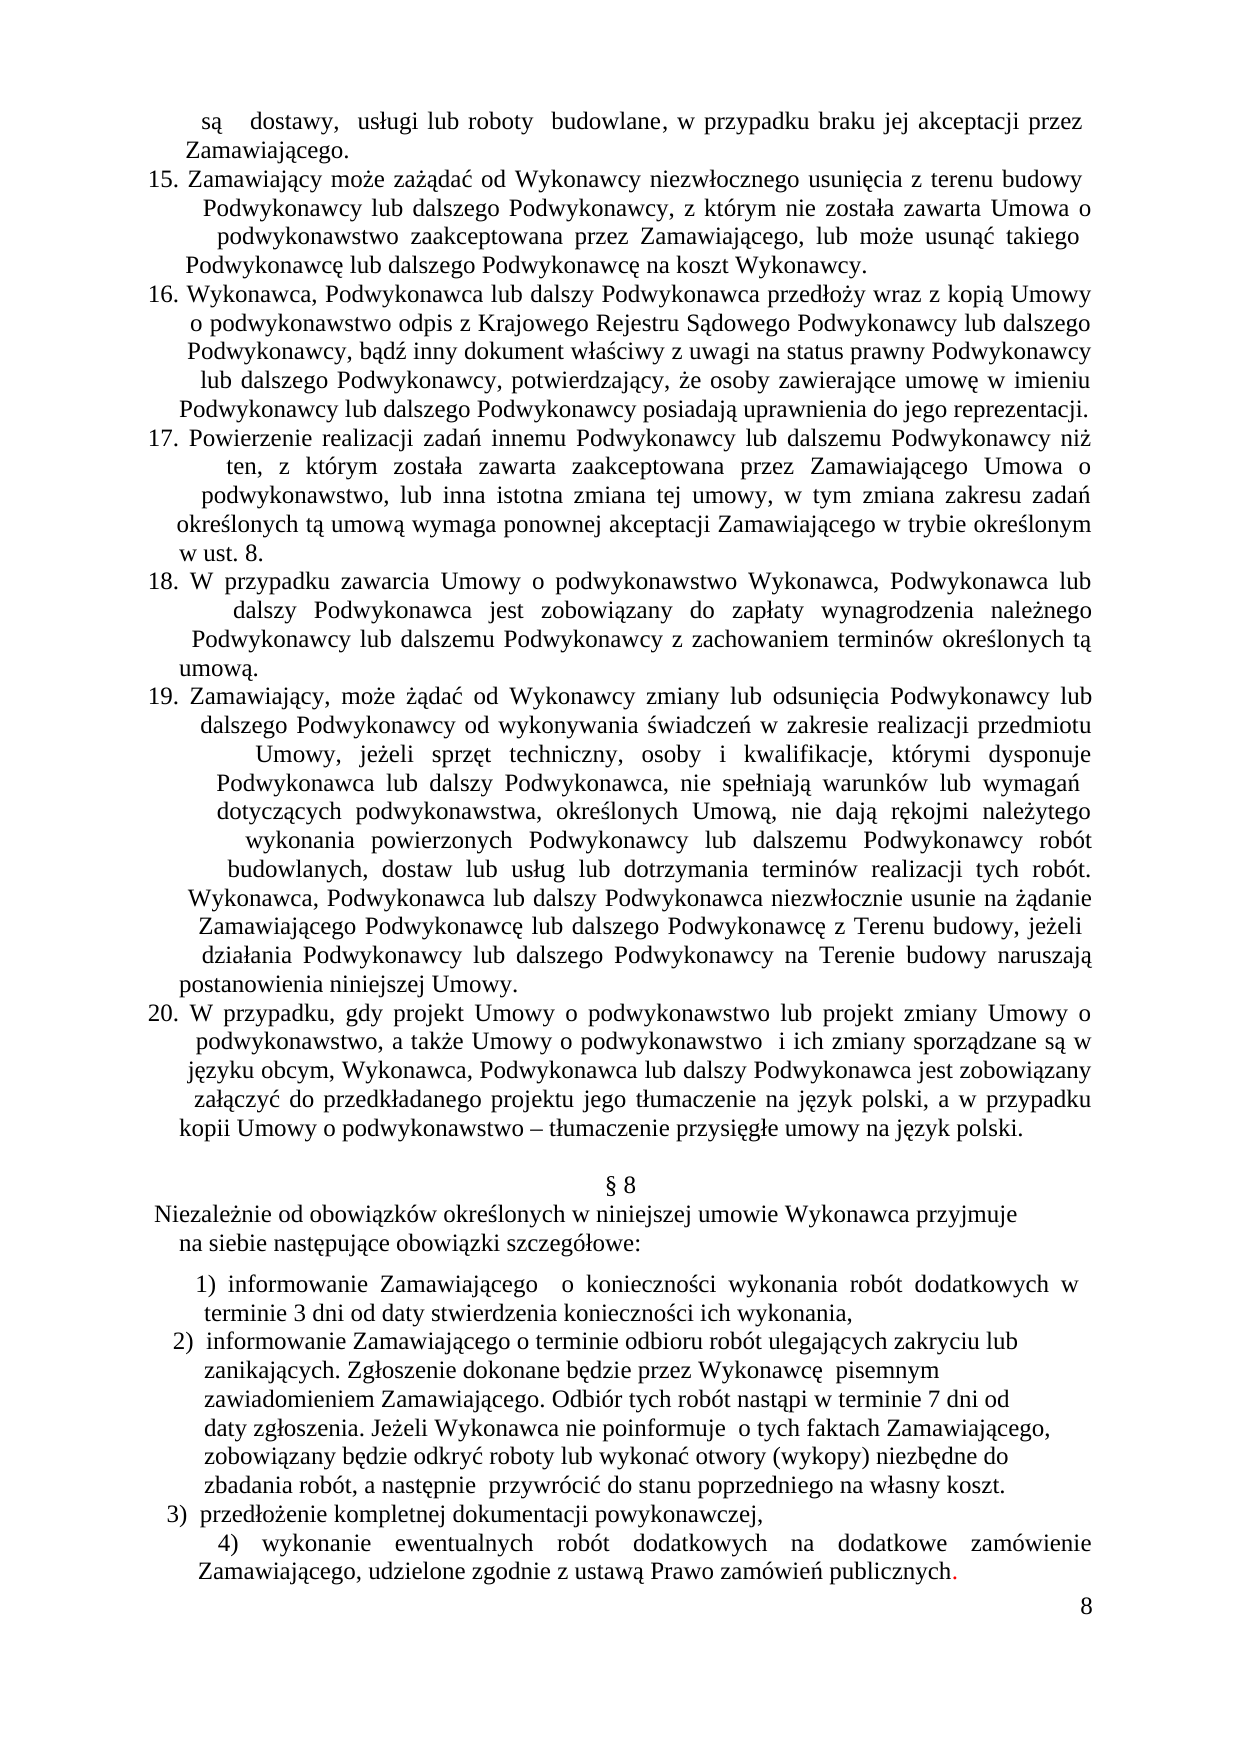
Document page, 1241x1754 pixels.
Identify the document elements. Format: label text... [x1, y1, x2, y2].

list 20. W przypadku, gdy projekt Umowy o podwykonawstwo lub projekt zmiany Umowy o podwykonawstwo, a także Umowy o podwykonawstwo i ich zmiany sporządzane są w języku obcym, Wykonawca, Podwykonawca lub dalszy Podwykonawca jest zobowiązany załączyć do przedkładanego projektu jego tłumaczenie na język polski, a w przypadku kopii Umowy o podwykonawstwo – tłumaczenie przysięgłe umowy na język polski. [148, 998, 1092, 1141]
list 19. Zamawiający, może żądać od Wykonawcy zmiany lub odsunięcia Podwykonawcy lub dalszego Podwykonawcy od wykonywania świadczeń w zakresie realizacji przedmiotu Umowy, jeżeli sprzęt techniczny, osoby i kwalifikacje, którymi dysponuje Podwykonawca lub dalszy Podwykonawca, nie spełniają warunków lub wymagań dotyczących podwykonawstwa, określonych Umową, nie dają rękojmi należytego wykonania powierzonych Podwykonawcy lub dalszemu Podwykonawcy robót budowlanych, dostaw lub usług lub dotrzymania terminów realizacji tych robót. Wykonawca, Podwykonawca lub dalszy Podwykonawca niezwłocznie usunie na żądanie Zamawiającego Podwykonawcę lub dalszego Podwykonawcę z Terenu budowy, jeżeli działania Podwykonawcy lub dalszego Podwykonawcy na Terenie budowy naruszają postanowienia niniejszej Umowy. [148, 681, 1092, 998]
list 15. Zamawiający może zażądać od Wykonawcy niezwłocznego usunięcia z terenu budowy Podwykonawcy lub dalszego Podwykonawcy, z którym nie została zawarta Umowa o podwykonawstwo zaakceptowana przez Zamawiającego, lub może usunąć takiego Podwykonawcę lub dalszego Podwykonawcę na koszt Wykonawcy. [148, 164, 1092, 279]
text 4) wykonanie ewentualnych robót dodatkowych na dodatkowe zamówienie Zamawiającego, udzielone zgodnie z ustawą Prawo zamówień publicznych. [148, 1528, 1092, 1585]
text 3) przedłożenie kompletnej dokumentacji powykonawczej, [148, 1499, 1092, 1528]
text Niezależnie od obowiązków określonych w niniejszej umowie Wykonawca przyjmuje na siebie następujące obowiązki szczegółowe: [148, 1199, 1092, 1256]
text § 8 [148, 1170, 1092, 1199]
text 2) informowanie Zamawiającego o terminie odbioru robót ulegających zakryciu lub zanikających. Zgłoszenie dokonane będzie przez Wykonawcę pisemnym zawiadomieniem Zamawiającego. Odbiór tych robót nastąpi w terminie 7 dni od daty zgłoszenia. Jeżeli Wykonawca nie poinformuje o tych faktach Zamawiającego, zobowiązany będzie odkryć roboty lub wykonać otwory (wykopy) niezbędne do zbadania robót, a następnie przywrócić do stanu poprzedniego na własny koszt. [148, 1326, 1092, 1499]
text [148, 106, 1092, 164]
list 16. Wykonawca, Podwykonawca lub dalszy Podwykonawca przedłoży wraz z kopią Umowy o podwykonawstwo odpis z Krajowego Rejestru Sądowego Podwykonawcy lub dalszego Podwykonawcy, bądź inny dokument właściwy z uwagi na status prawny Podwykonawcy lub dalszego Podwykonawcy, potwierdzający, że osoby zawierające umowę w imieniu Podwykonawcy lub dalszego Podwykonawcy posiadają uprawnienia do jego reprezentacji. [148, 279, 1092, 423]
text 1) informowanie Zamawiającego o konieczności wykonania robót dodatkowych w terminie 3 dni od daty stwierdzenia konieczności ich wykonania, [148, 1269, 1092, 1326]
list 18. W przypadku zawarcia Umowy o podwykonawstwo Wykonawca, Podwykonawca lub dalszy Podwykonawca jest zobowiązany do zapłaty wynagrodzenia należnego Podwykonawcy lub dalszemu Podwykonawcy z zachowaniem terminów określonych tą umową. [148, 566, 1092, 681]
list 17. Powierzenie realizacji zadań innemu Podwykonawcy lub dalszemu Podwykonawcy niż ten, z którym została zawarta zaakceptowana przez Zamawiającego Umowa o podwykonawstwo, lub inna istotna zmiana tej umowy, w tym zmiana zakresu zadań określonych tą umową wymaga ponownej akceptacji Zamawiającego w trybie określonym w ust. 8. [148, 423, 1092, 566]
